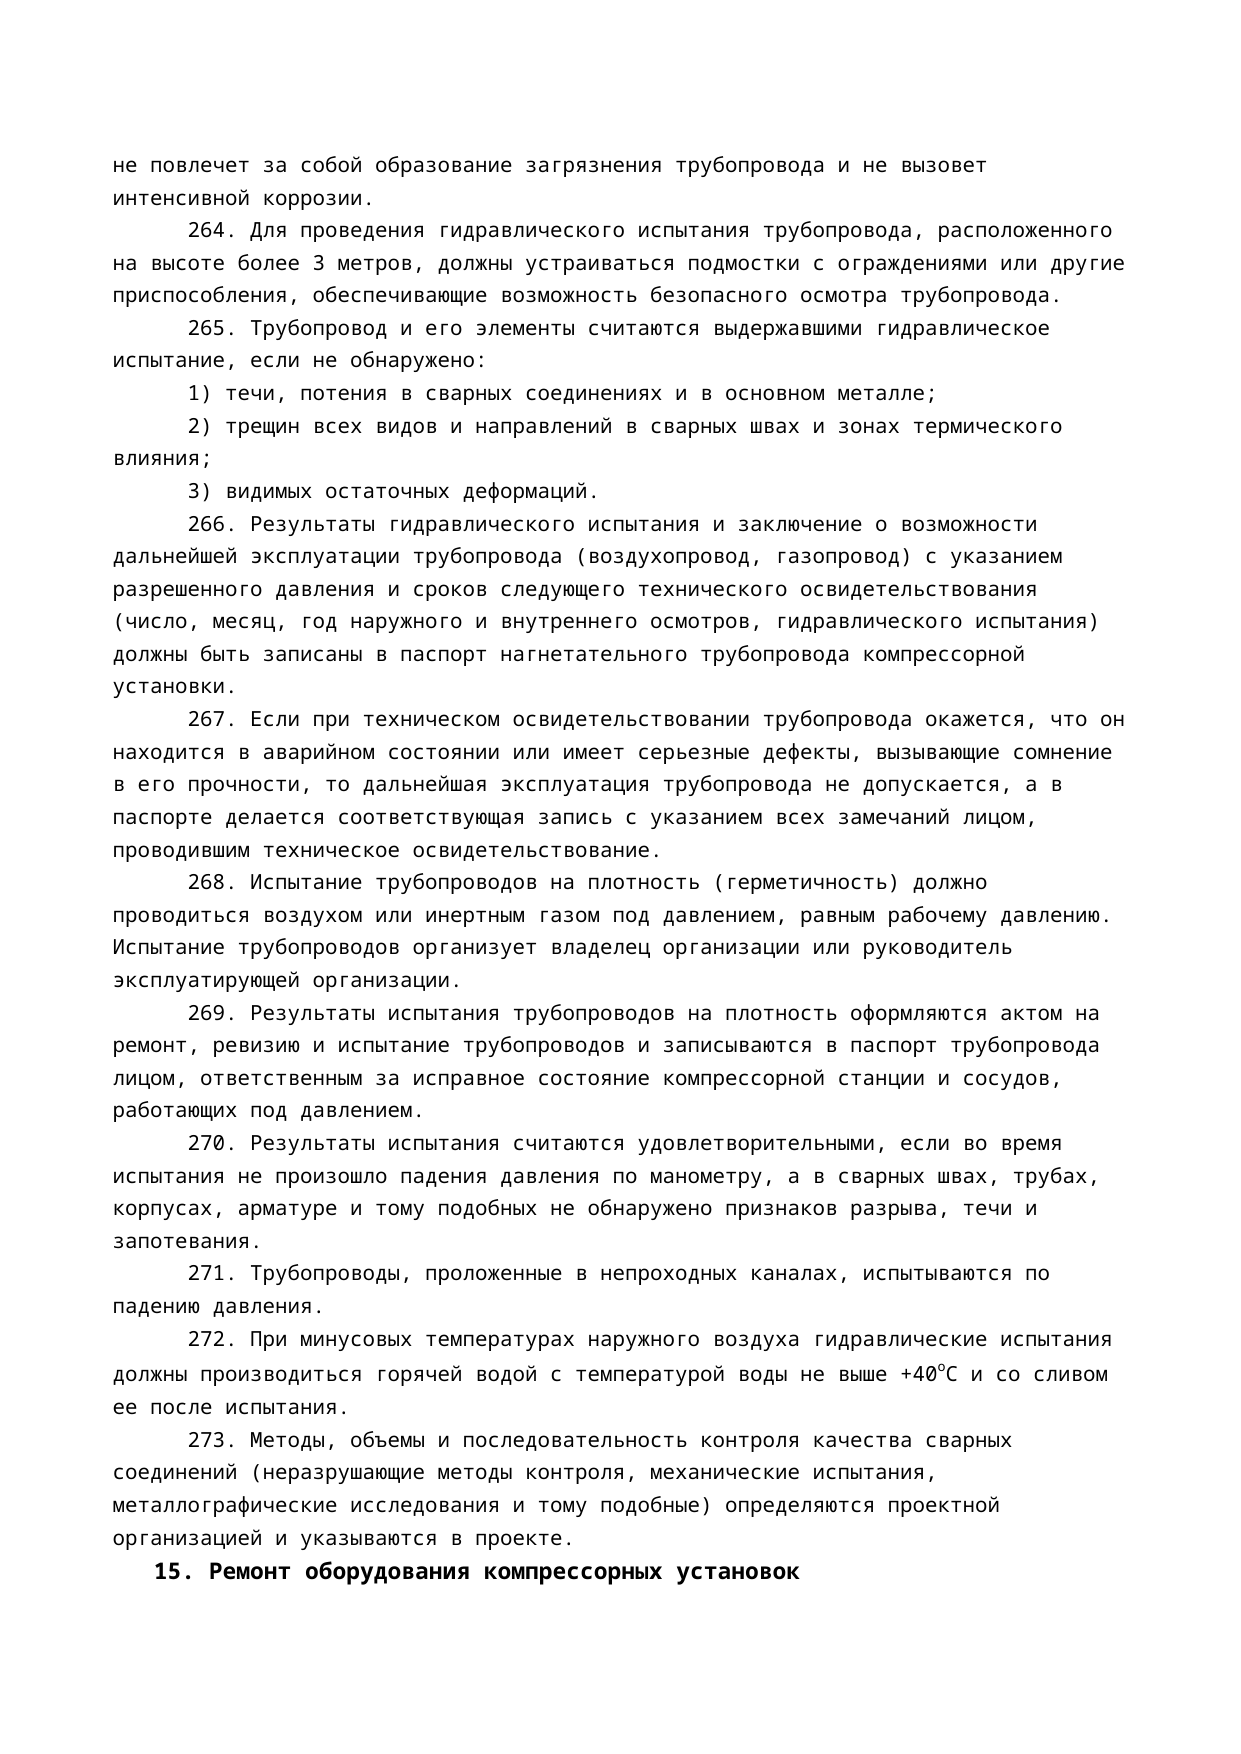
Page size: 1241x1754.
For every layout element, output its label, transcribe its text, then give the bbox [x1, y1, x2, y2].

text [112, 150, 1128, 1551]
text 15. Ремонт оборудования компрессорных установок [112, 1555, 1128, 1587]
